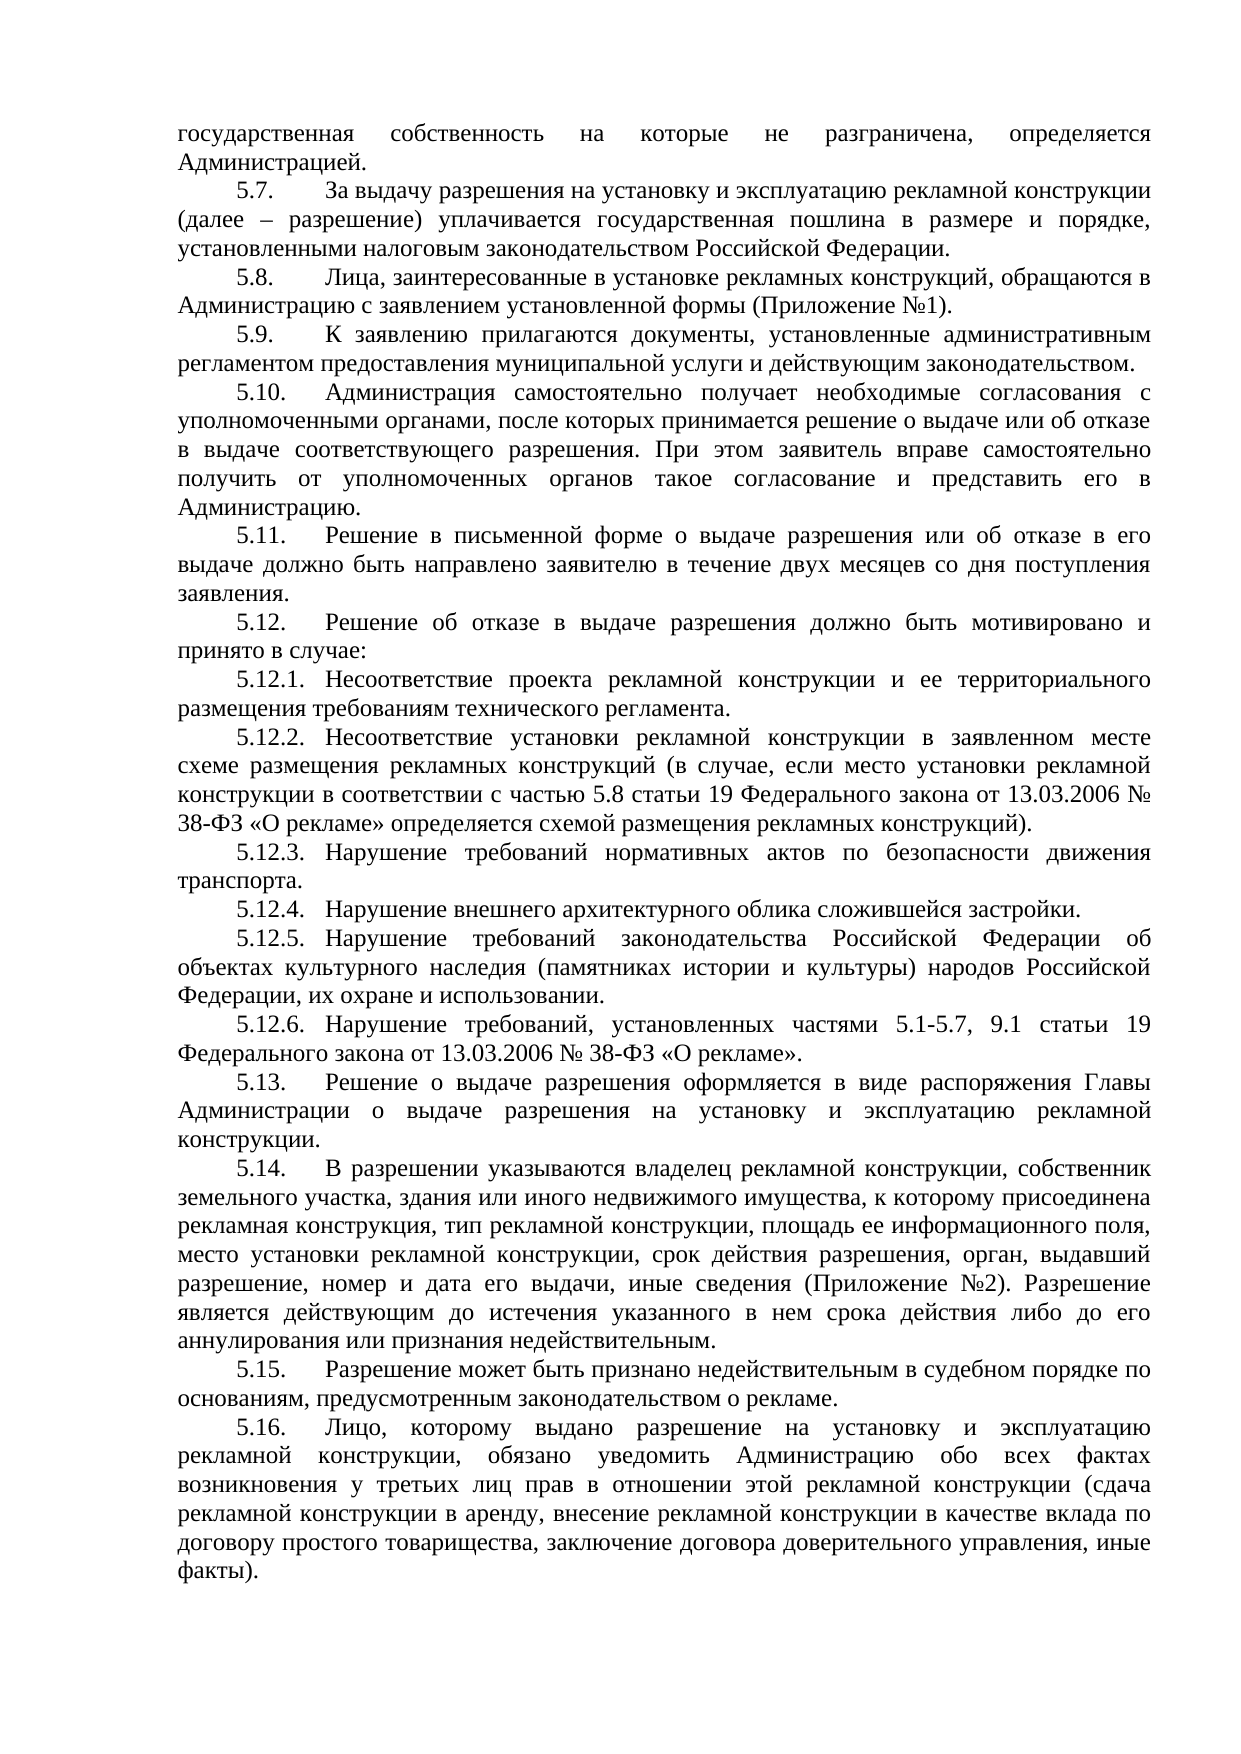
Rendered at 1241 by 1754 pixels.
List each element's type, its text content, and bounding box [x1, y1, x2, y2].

list Разрешение может быть признано недействительным в судебном порядке по основаниям, предусмотренным законодательством о рекламе. [177, 1354, 1152, 1412]
list Лица, заинтересованные в установке рекламных конструкций, обращаются в Администрацию с заявлением установленной формы (Приложение №1). [177, 262, 1152, 319]
list Решение о выдаче разрешения оформляется в виде распоряжения Главы Администрации о выдаче разрешения на установку и эксплуатацию рекламной конструкции. [177, 1067, 1152, 1153]
list Лицо, которому выдано разрешение на установку и эксплуатацию рекламной конструкции, обязано уведомить Администрацию обо всех фактах возникновения у третьих лиц прав в отношении этой рекламной конструкции (сдача рекламной конструкции в аренду, внесение рекламной конструкции в качестве вклада по договору простого товарищества, заключение договора доверительного управления, иные факты). [177, 1412, 1152, 1584]
list К заявлению прилагаются документы, установленные административным регламентом предоставления муниципальной услуги и действующим законодательством. [177, 319, 1152, 377]
list Нарушение требований законодательства Российской Федерации об объектах культурного наследия (памятниках истории и культуры) народов Российской Федерации, их охране и использовании. [177, 923, 1152, 1009]
list Нарушение требований, установленных частями 5.1-5.7, 9.1 статьи 19 Федерального закона от 13.03.2006 № 38-ФЗ «О рекламе». [177, 1009, 1152, 1067]
list Нарушение внешнего архитектурного облика сложившейся застройки. [177, 894, 1152, 923]
list В разрешении указываются владелец рекламной конструкции, собственник земельного участка, здания или иного недвижимого имущества, к которому присоединена рекламная конструкция, тип рекламной конструкции, площадь ее информационного поля, место установки рекламной конструкции, срок действия разрешения, орган, выдавший разрешение, номер и дата его выдачи, иные сведения (Приложение №2). Разрешение является действующим до истечения указанного в нем срока действия либо до его аннулирования или признания недействительным. [177, 1153, 1152, 1354]
list Нарушение требований нормативных актов по безопасности движения транспорта. [177, 837, 1152, 894]
list Администрация самостоятельно получает необходимые согласования с уполномоченными органами, после которых принимается решение о выдаче или об отказе в выдаче соответствующего разрешения. При этом заявитель вправе самостоятельно получить от уполномоченных органов такое согласование и представить его в Администрацию. [177, 377, 1152, 521]
list Несоответствие проекта рекламной конструкции и ее территориального размещения требованиям технического регламента. [177, 664, 1152, 722]
list За выдачу разрешения на установку и эксплуатацию рекламной конструкции (далее – разрешение) уплачивается государственная пошлина в размере и порядке, установленными налоговым законодательством Российской Федерации. [177, 176, 1152, 262]
list Решение об отказе в выдаче разрешения должно быть мотивировано и принято в случае: [177, 607, 1152, 664]
list Решение в письменной форме о выдаче разрешения или об отказе в его выдаче должно быть направлено заявителю в течение двух месяцев со дня поступления заявления. [177, 521, 1152, 607]
list Несоответствие установки рекламной конструкции в заявленном месте схеме размещения рекламных конструкций (в случае, если место установки рекламной конструкции в соответствии с частью 5.8 статьи 19 Федерального закона от 13.03.2006 № 38-ФЗ «О рекламе» определяется схемой размещения рекламных конструкций). [177, 722, 1152, 837]
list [177, 118, 1152, 176]
